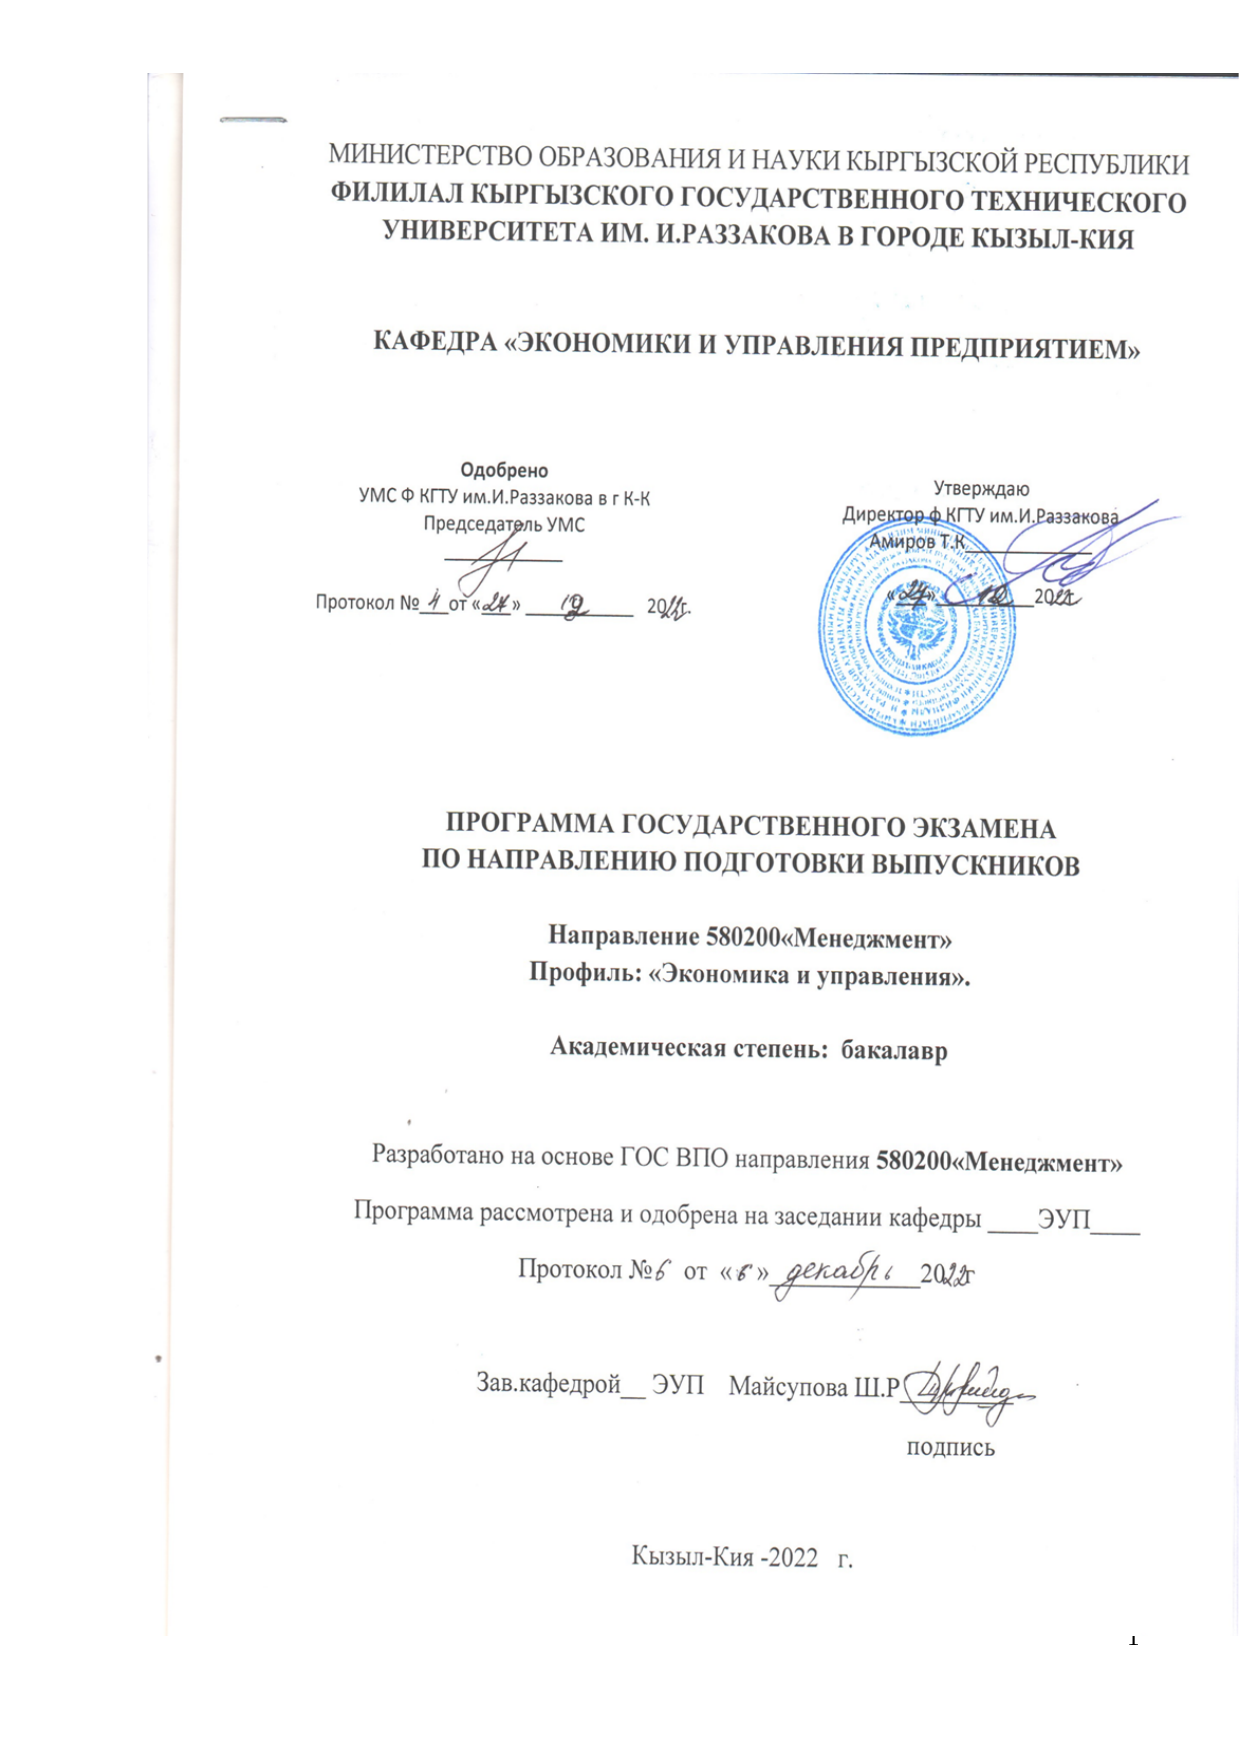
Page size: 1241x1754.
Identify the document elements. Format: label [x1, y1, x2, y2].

picture [147, 73, 1239, 1636]
